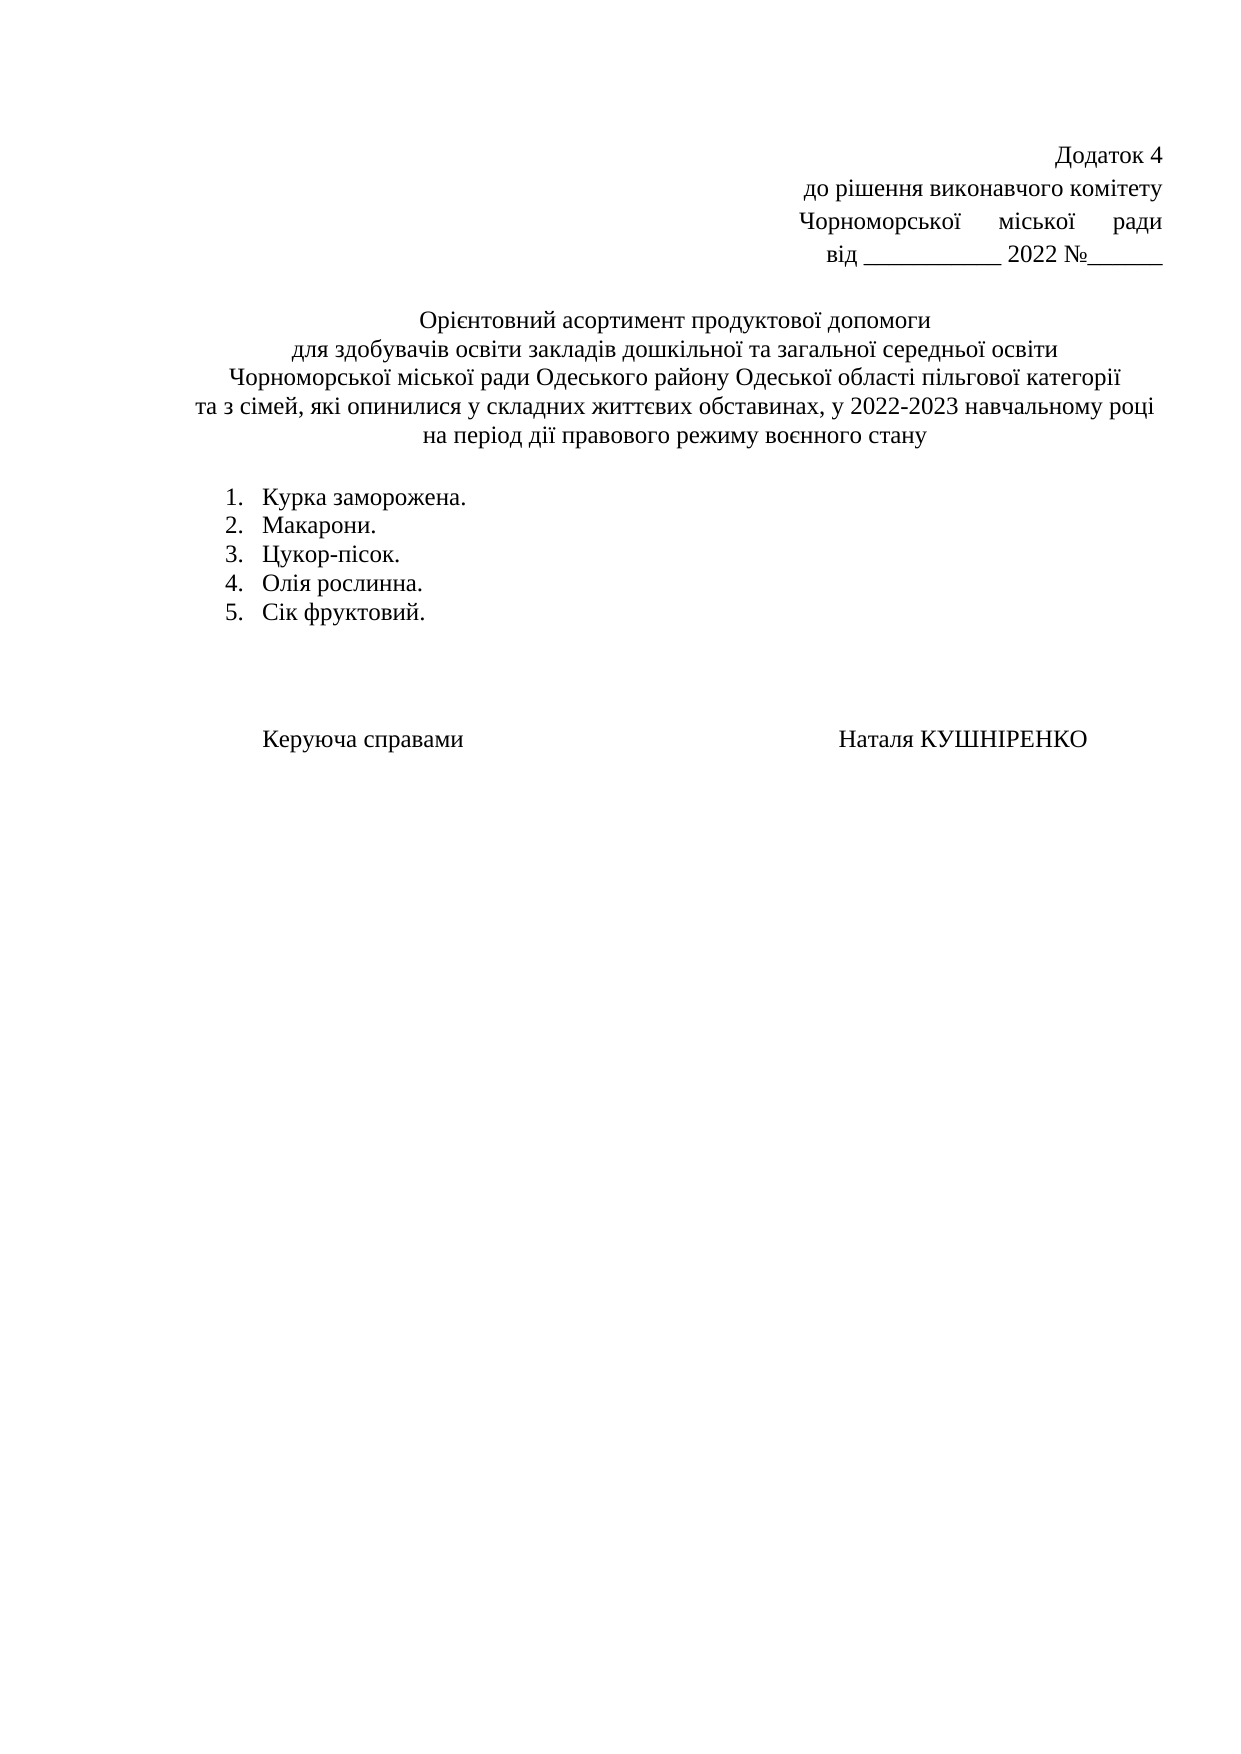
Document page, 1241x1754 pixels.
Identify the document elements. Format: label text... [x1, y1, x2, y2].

text та з сімей, які опинилися у складних життєвих обставинах, у 2022-2023 навчальному році [187, 391, 1162, 420]
list Сік фруктовий. [225, 597, 1162, 626]
list Курка заморожена. [225, 482, 1162, 511]
text Чорноморської міської ради Одеського району Одеської області пільгової категорії [187, 362, 1162, 391]
list Олія рослинна. [225, 568, 1162, 597]
text від ___________ 2022 №______ [187, 239, 1162, 268]
text Додаток 4 [187, 140, 1162, 169]
list Цукор-пісок. [225, 539, 1162, 568]
text до рішення виконавчого комітету [187, 173, 1162, 202]
text для здобувачів освіти закладів дошкільної та загальної середньої освіти [187, 334, 1162, 362]
text Керуюча справами Наталя КУШНІРЕНКО [187, 724, 1162, 753]
text Чорноморської міської ради [187, 206, 1162, 235]
list Макарони. [225, 511, 1162, 539]
text на період дії правового режиму воєнного стану [187, 420, 1162, 449]
text Орієнтовний асортимент продуктової допомоги [187, 305, 1162, 334]
